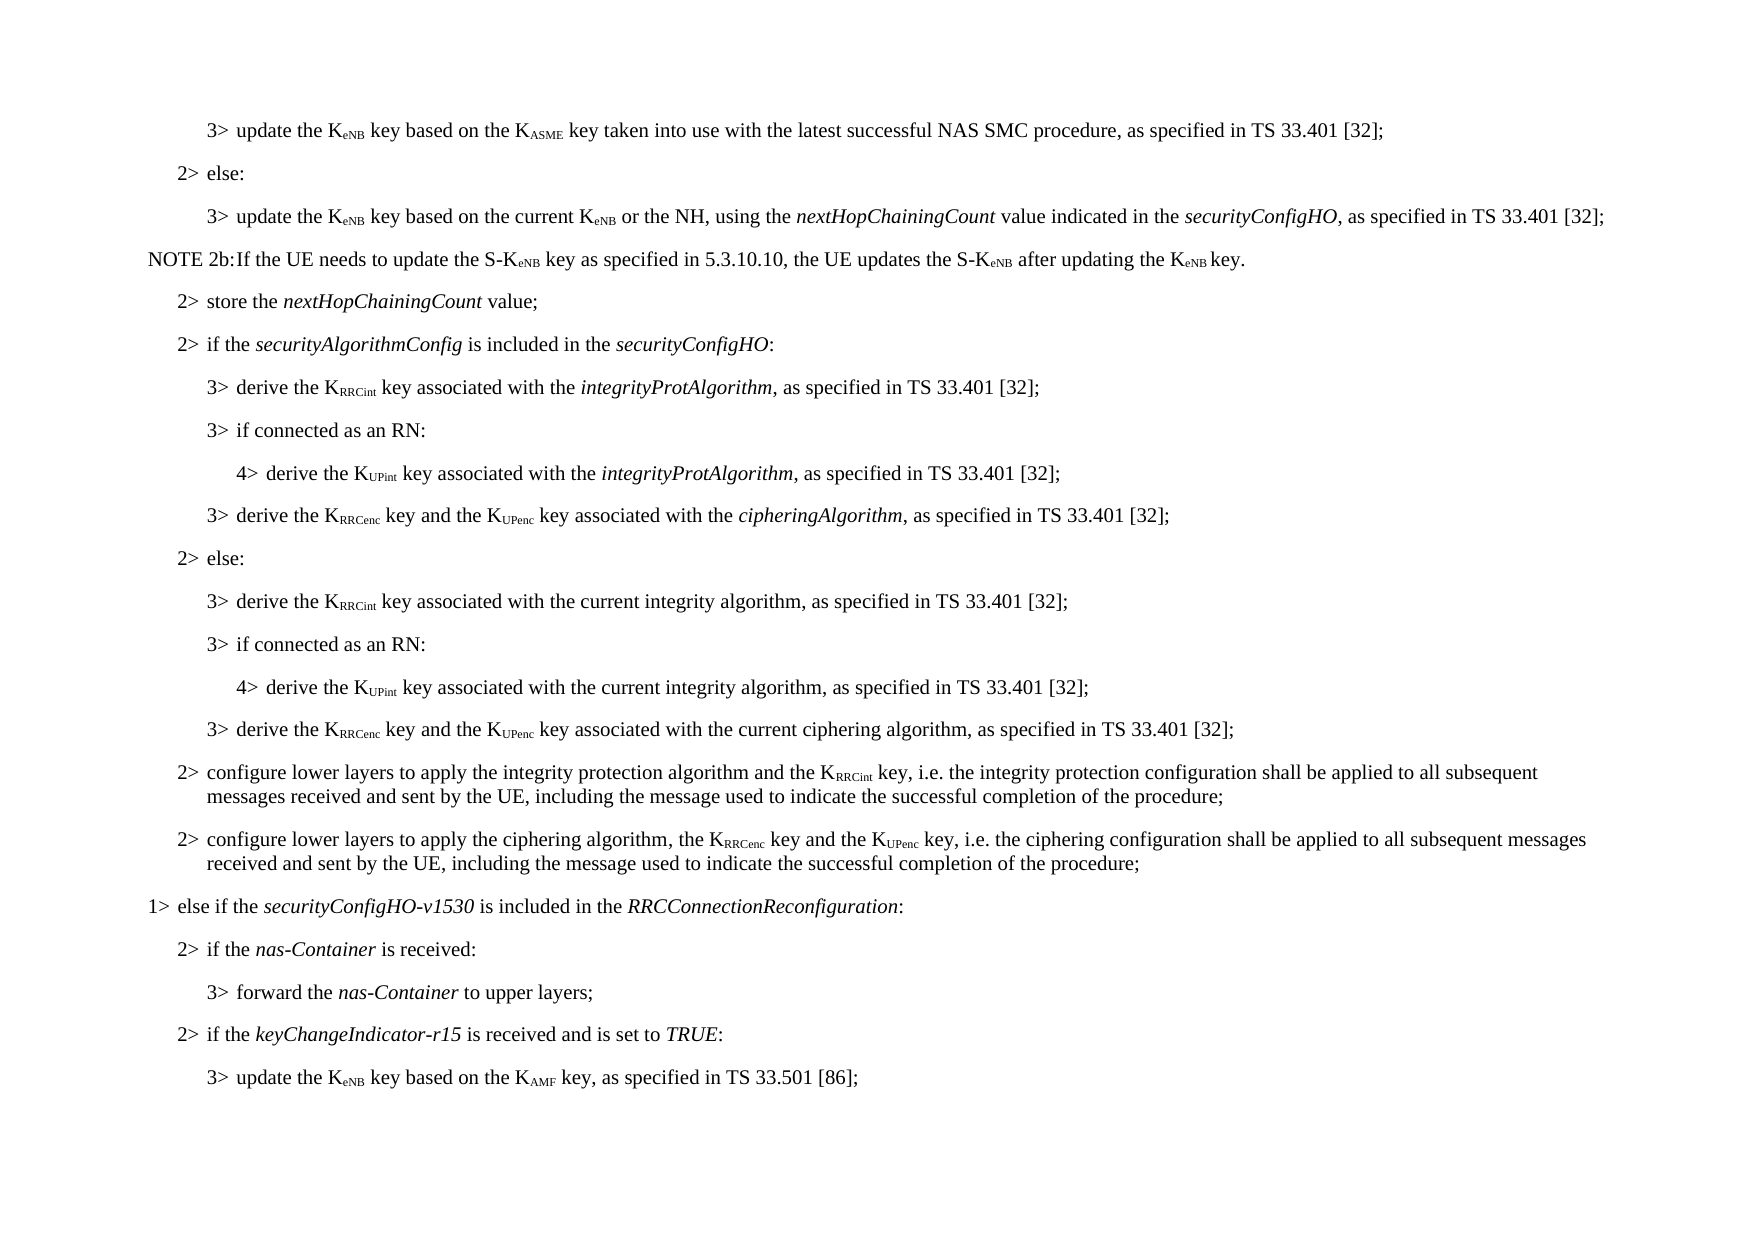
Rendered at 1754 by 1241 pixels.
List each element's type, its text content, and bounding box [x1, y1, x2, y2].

text 4> derive the KUPint key associated with the integrityProtAlgorithm, as specified in TS 33.401 [32]; [236, 461, 1606, 484]
text 3> derive the KRRCint key associated with the current integrity algorithm, as specified in TS 33.401 [32]; [207, 589, 1606, 613]
text 2> if the nas-Container is received: [177, 937, 1606, 961]
text 2> configure lower layers to apply the ciphering algorithm, the KRRCenc key and the KUPenc key, i.e. the ciphering configuration shall be applied to all subsequent messages received and sent by the UE, including the message used to indicate the successful completion of the procedure; [177, 827, 1606, 875]
text 3> update the KeNB key based on the KAMF key, as specified in TS 33.501 [86]; [207, 1065, 1606, 1089]
text 2> else: [177, 161, 1606, 185]
text 3> update the KeNB key based on the KASME key taken into use with the latest successful NAS SMC procedure, as specified in TS 33.401 [32]; [207, 118, 1606, 142]
text 2> if the keyChangeIndicator-r15 is received and is set to TRUE: [177, 1022, 1606, 1046]
text NOTE 2b: If the UE needs to update the S-KeNB key as specified in 5.3.10.10, the UE updates the S-KeNB after updating the KeNB key. [148, 246, 1606, 271]
text 3> derive the KRRCenc key and the KUPenc key associated with the current ciphering algorithm, as specified in TS 33.401 [32]; [207, 717, 1606, 741]
text 3> forward the nas-Container to upper layers; [207, 979, 1606, 1004]
text 3> derive the KRRCint key associated with the integrityProtAlgorithm, as specified in TS 33.401 [32]; [207, 375, 1606, 399]
text 1> else if the securityConfigHO-v1530 is included in the RRCConnectionReconfiguration: [148, 894, 1606, 918]
text 3> derive the KRRCenc key and the KUPenc key associated with the cipheringAlgorithm, as specified in TS 33.401 [32]; [207, 503, 1606, 527]
text 3> if connected as an RN: [207, 632, 1606, 656]
text 3> if connected as an RN: [207, 418, 1606, 442]
text 2> configure lower layers to apply the integrity protection algorithm and the KRRCint key, i.e. the integrity protection configuration shall be applied to all subsequent messages received and sent by the UE, including the message used to indicate the successful completion of the procedure; [177, 760, 1606, 808]
text 3> update the KeNB key based on the current KeNB or the NH, using the nextHopChainingCount value indicated in the securityConfigHO, as specified in TS 33.401 [32]; [207, 204, 1606, 228]
text 4> derive the KUPint key associated with the current integrity algorithm, as specified in TS 33.401 [32]; [236, 674, 1606, 699]
text 2> store the nextHopChainingCount value; [177, 289, 1606, 313]
text 2> if the securityAlgorithmConfig is included in the securityConfigHO: [177, 332, 1606, 356]
text 2> else: [177, 546, 1606, 570]
